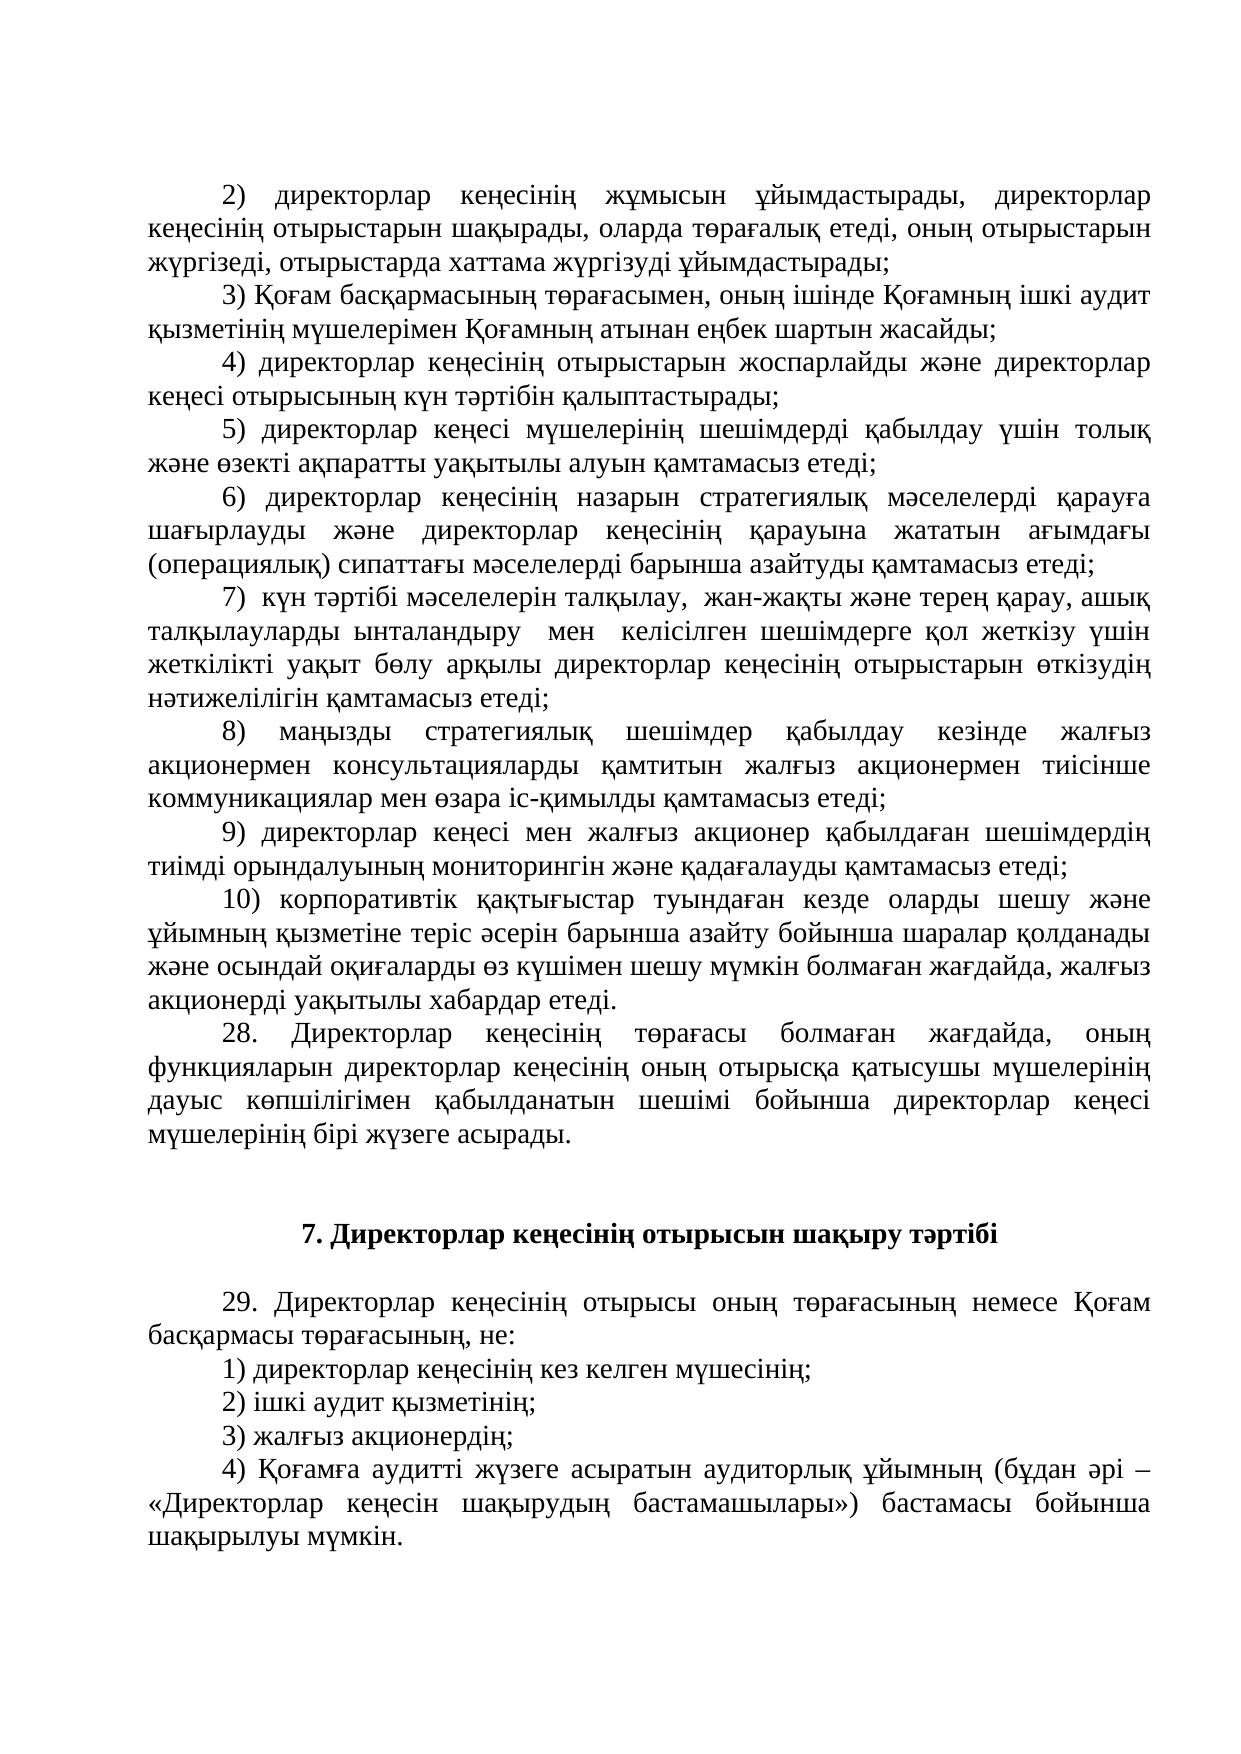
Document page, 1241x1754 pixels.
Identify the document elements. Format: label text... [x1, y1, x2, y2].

text 5) директорлар кеңесі мүшелерінің шешімдерді қабылдау үшін толық және өзекті ақпаратты уақытылы алуын қамтамасыз етеді; [148, 412, 1152, 479]
text 7) күн тәртібі мәселелерін талқылау, жан-жақты және терең қарау, ашық талқылауларды ынталандыру мен келісілген шешімдерге қол жеткізу үшін жеткілікті уақыт бөлу арқылы директорлар кеңесінің отырыстарын өткізудің нәтижелілігін қамтамасыз етеді; [148, 579, 1152, 713]
text 29. Директорлар кеңесінің отырысы оның төрағасының немесе Қоғам басқармасы төрағасының, не: [148, 1284, 1152, 1351]
text 3) Қоғам басқармасының төрағасымен, оның ішінде Қоғамның ішкі аудит қызметінің мүшелерімен Қоғамның атынан еңбек шартын жасайды; [148, 277, 1152, 344]
text 2) ішкі аудит қызметінің; [148, 1384, 1152, 1418]
text 3) жалғыз акционердің; [148, 1418, 1152, 1451]
text 28. Директорлар кеңесінің төрағасы болмаған жағдайда, оның функцияларын директорлар кеңесінің оның отырысқа қатысушы мүшелерінің дауыс көпшілігімен қабылданатын шешімі бойынша директорлар кеңесі мүшелерінің бірі жүзеге асырады. [148, 1015, 1152, 1149]
text 10) корпоративтік қақтығыстар туындаған кезде оларды шешу және ұйымның қызметіне теріс әсерін барынша азайту бойынша шаралар қолданады және осындай оқиғаларды өз күшімен шешу мүмкін болмаған жағдайда, жалғыз акционерді уақытылы хабардар етеді. [148, 881, 1152, 1015]
text 6) директорлар кеңесінің назарын стратегиялық мәселелерді қарауға шағырлауды және директорлар кеңесінің қарауына жататын ағымдағы (операциялық) сипаттағы мәселелерді барынша азайтуды қамтамасыз етеді; [148, 479, 1152, 579]
text 4) Қоғамға аудитті жүзеге асыратын аудиторлық ұйымның (бұдан әрі – «Директорлар кеңесін шақырудың бастамашылары») бастамасы бойынша шақырылуы мүмкін. [148, 1451, 1152, 1552]
text 9) директорлар кеңесі мен жалғыз акционер қабылдаған шешімдердің тиімді орындалуының мониторингін және қадағалауды қамтамасыз етеді; [148, 814, 1152, 881]
text 8) маңызды стратегиялық шешімдер қабылдау кезінде жалғыз акционермен консультацияларды қамтитын жалғыз акционермен тиісінше коммуникациялар мен өзара іс-қимылды қамтамасыз етеді; [148, 713, 1152, 814]
text 1) директорлар кеңесінің кез келген мүшесінің; [148, 1351, 1152, 1384]
text 4) директорлар кеңесінің отырыстарын жоспарлайды және директорлар кеңесі отырысының күн тәртібін қалыптастырады; [148, 344, 1152, 412]
text 2) директорлар кеңесінің жұмысын ұйымдастырады, директорлар кеңесінің отырыстарын шақырады, оларда төрағалық етеді, оның отырыстарын жүргізеді, отырыстарда хаттама жүргізуді ұйымдастырады; [148, 177, 1152, 277]
text 7. Директорлар кеңесінің отырысын шақыру тәртібі [148, 1217, 1152, 1250]
